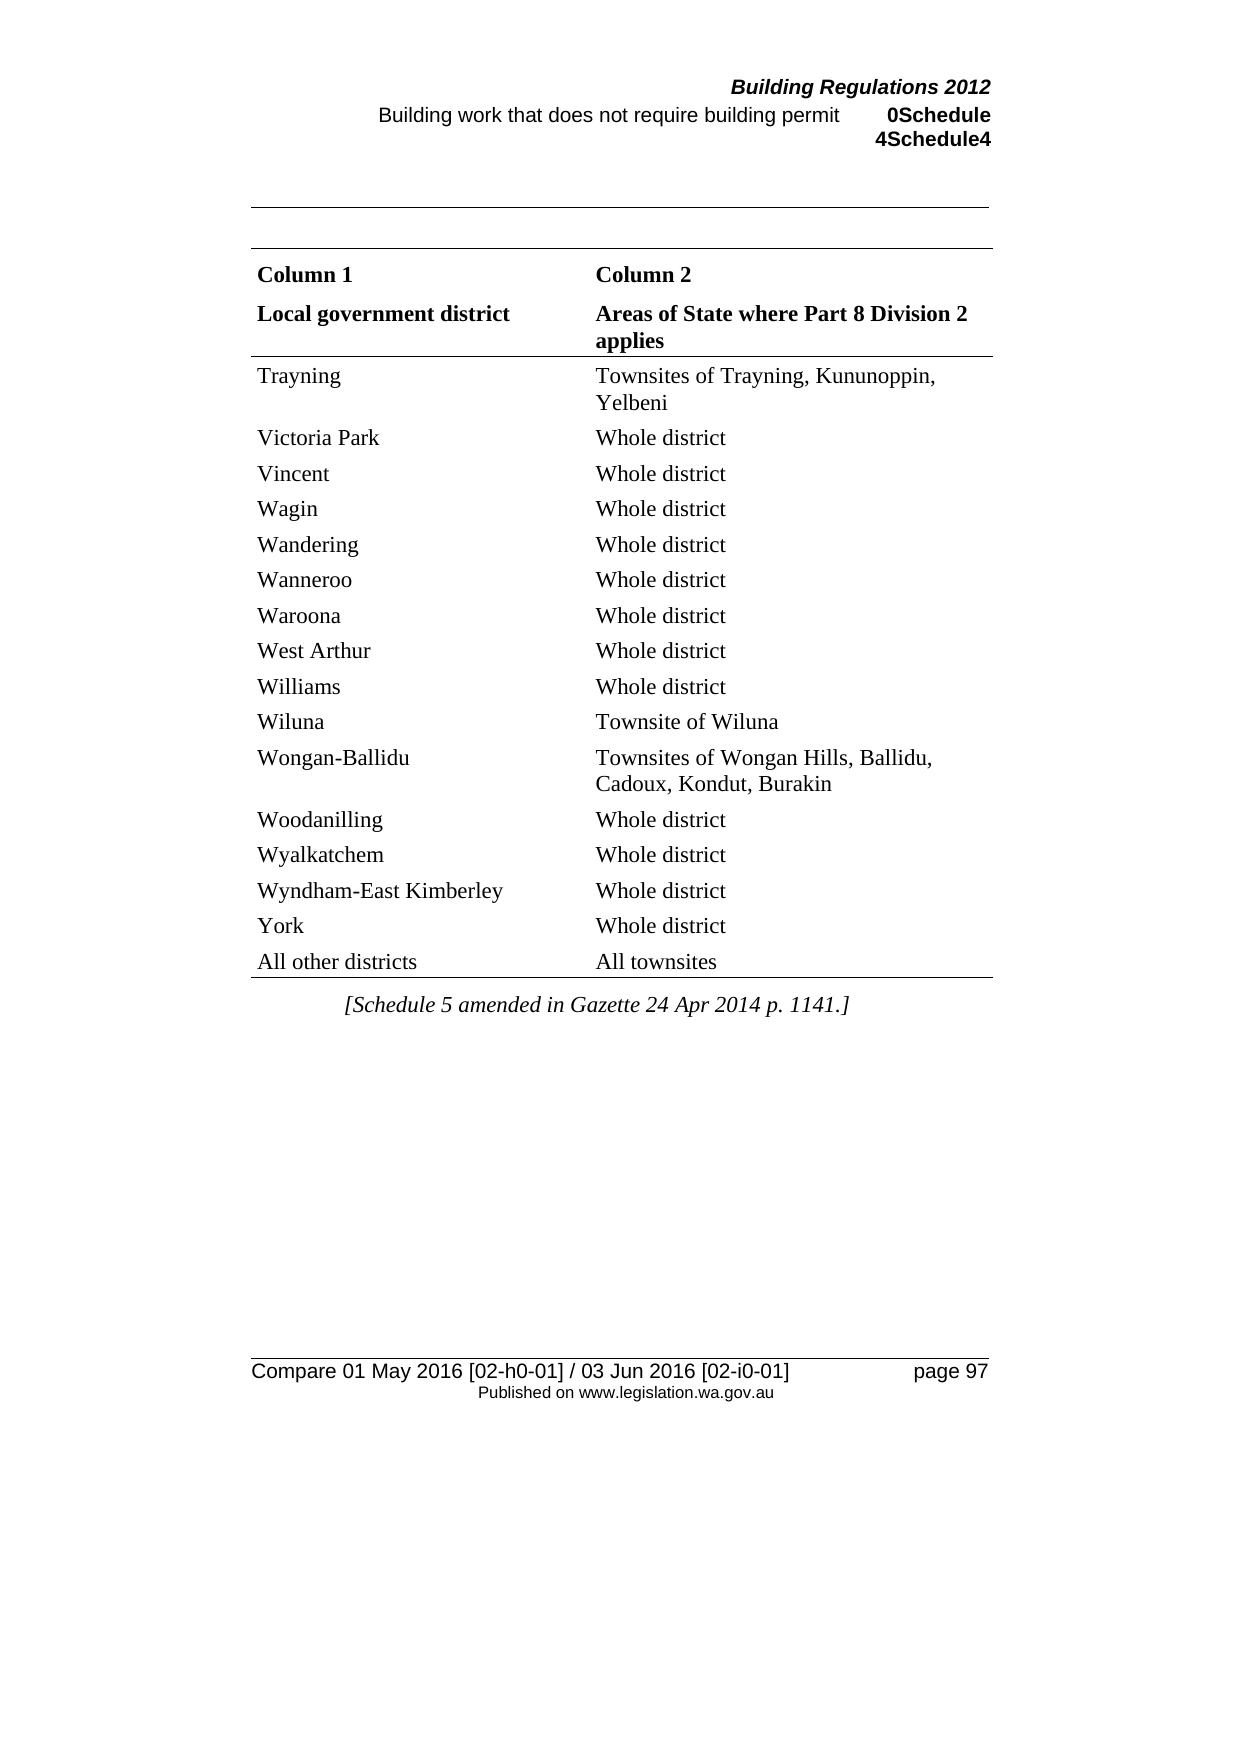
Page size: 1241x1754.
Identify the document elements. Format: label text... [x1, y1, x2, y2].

table_cell Trayning [251, 357, 589, 418]
table_header Column 2 Areas of State where Part 8 Division 2 applies [590, 249, 993, 356]
table_cell Waroona [251, 596, 589, 631]
table_cell Whole district [590, 596, 993, 631]
table_header Column 1 Local government district [251, 249, 589, 356]
table_cell Townsites of Trayning, Kununoppin, Yelbeni [590, 357, 993, 418]
table_cell Victoria Park [251, 418, 589, 453]
table_cell Wanneroo [251, 560, 589, 596]
table_cell Whole district [590, 667, 993, 702]
table_cell [251, 906, 589, 942]
text [Schedule 5 amended in Gazette 24 Apr 2014 p. 1141.] [251, 991, 989, 1017]
table_cell Vincent [251, 454, 589, 489]
table_cell West Arthur [251, 631, 589, 667]
table_cell Whole district [590, 800, 993, 835]
table_cell All townsites [590, 942, 993, 977]
table_cell All other districts [251, 942, 589, 977]
table_cell Wagin [251, 489, 589, 524]
table_cell Townsites of Wongan Hills, Ballidu, Cadoux, Kondut, Burakin [590, 738, 993, 799]
table_cell Whole district [590, 525, 993, 560]
table_cell Williams [251, 667, 589, 702]
table_cell Whole district [590, 871, 993, 906]
table_cell Townsite of Wiluna [590, 702, 993, 738]
table_cell Wongan-Ballidu [251, 738, 589, 799]
table_cell Whole district [590, 835, 993, 871]
table_cell Whole district [590, 631, 993, 667]
table_cell Whole district [590, 560, 993, 596]
table_cell Wyndham-East [251, 871, 589, 906]
table_cell Whole district [590, 489, 993, 524]
table_cell Whole district [590, 418, 993, 453]
table_cell Woodanilling [251, 800, 589, 835]
table_cell Whole district [590, 454, 993, 489]
table_cell Wiluna [251, 702, 589, 738]
table_cell Wyalkatchem [251, 835, 589, 871]
table_cell Whole district [590, 906, 993, 942]
table_cell Wandering [251, 525, 589, 560]
